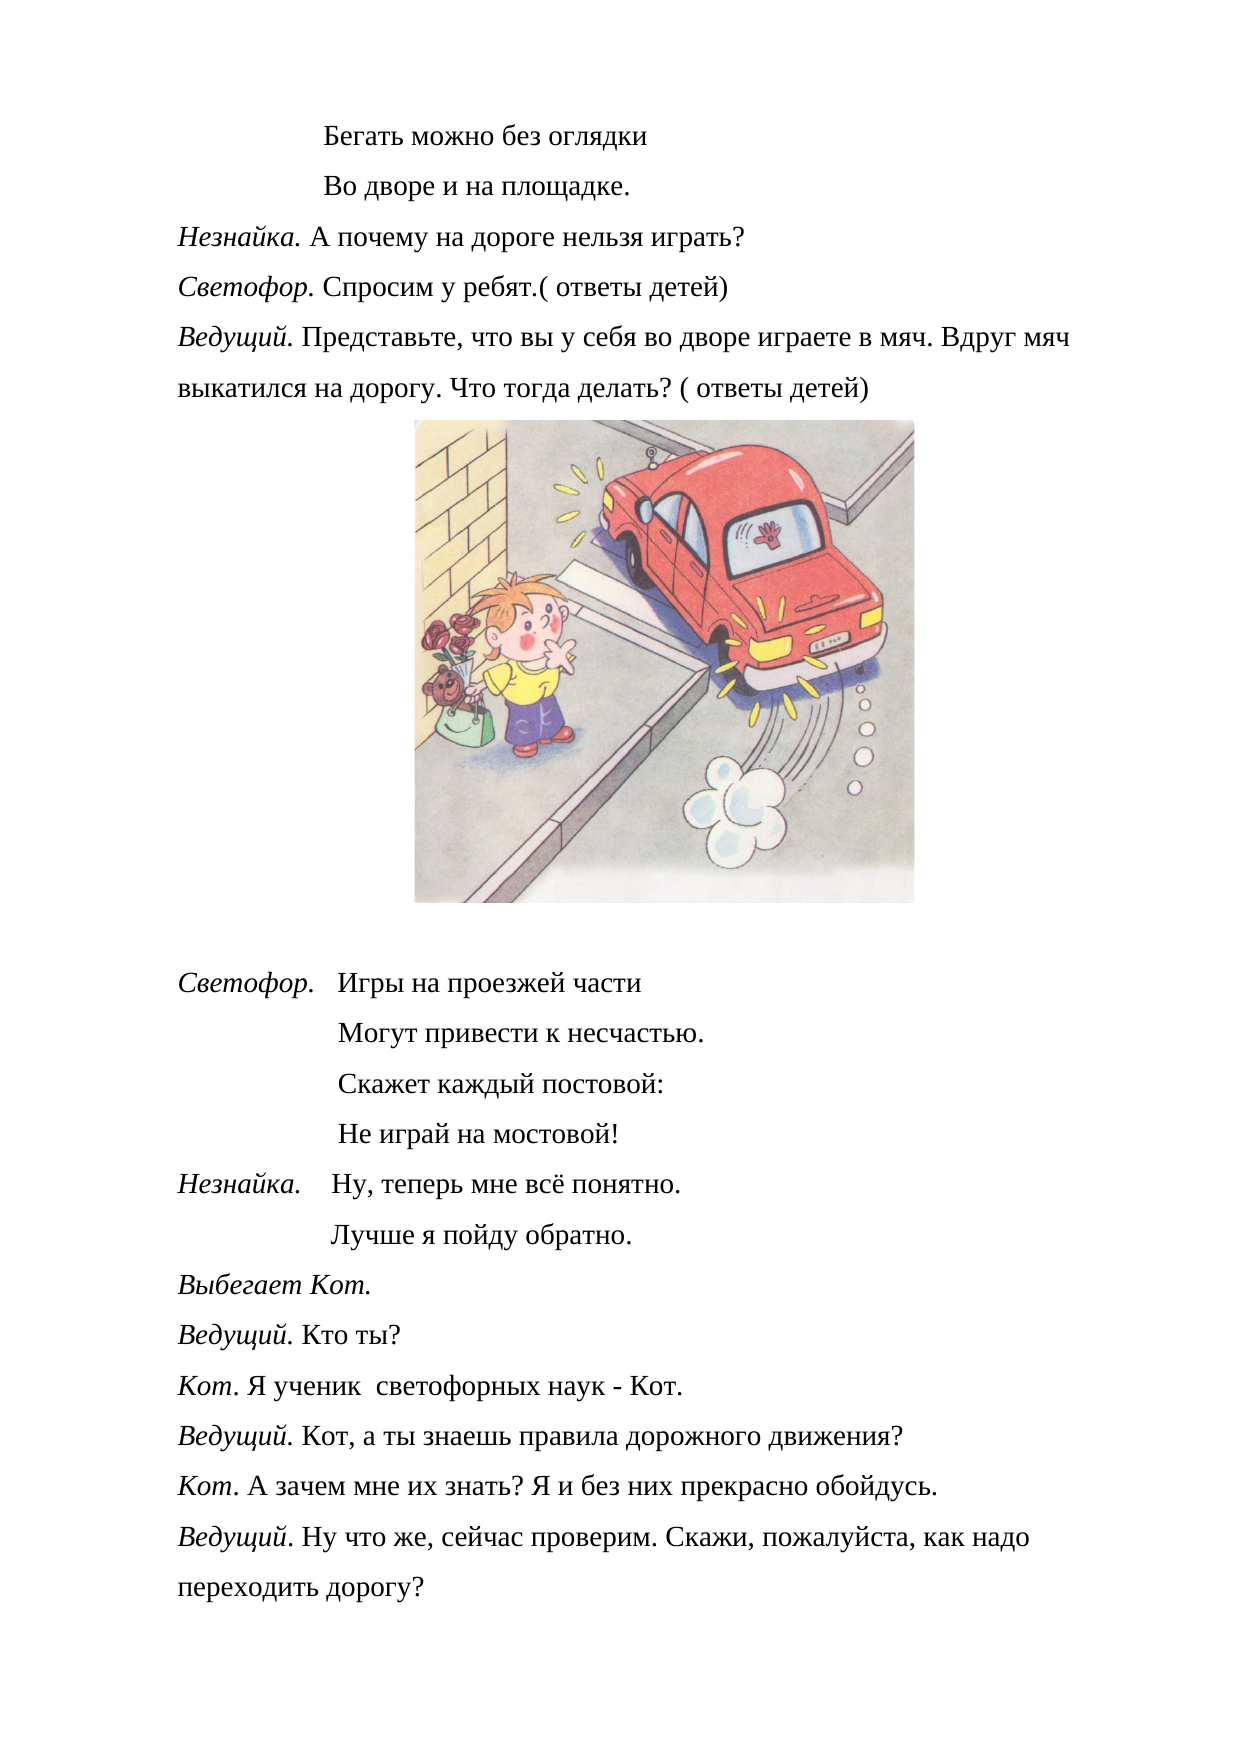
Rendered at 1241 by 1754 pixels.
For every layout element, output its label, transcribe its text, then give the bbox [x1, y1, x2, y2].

text Ведущий. Кот, а ты знаешь правила дорожного движения? [177, 1418, 1152, 1452]
text Выбегает Кот. [177, 1267, 1152, 1301]
text Незнайка. А почему на дороге нельзя играть? [177, 219, 1152, 252]
text Кот. А зачем мне их знать? Я и без них прекрасно обойдусь. [177, 1468, 1152, 1502]
text Ведущий. Ну что же, сейчас проверим. Скажи, пожалуйста, как надо переходить дорогу? [177, 1519, 1152, 1603]
text Скажет каждый постовой: [177, 1066, 1152, 1099]
text Лучше я пойду обратно. [177, 1217, 1152, 1250]
text Ведущий. Представьте, что вы у себя во дворе играете в мяч. Вдруг мяч выкатился на дорогу. Что тогда делать? ( ответы детей) [177, 319, 1152, 403]
picture [414, 420, 915, 903]
text Незнайка. Ну, теперь мне всё понятно. [177, 1167, 1152, 1200]
text Бегать можно без оглядки [177, 118, 1152, 152]
text Светофор. Игры на проезжей части [177, 965, 1152, 999]
text Могут привести к несчастью. [177, 1016, 1152, 1049]
text Светофор. Спросим у ребят.( ответы детей) [177, 269, 1152, 303]
text Ведущий. Кто ты? [177, 1317, 1152, 1351]
text Не играй на мостовой! [177, 1116, 1152, 1150]
text Во дворе и на площадке. [177, 168, 1152, 202]
text Кот. Я ученик светофорных наук - Кот. [177, 1368, 1152, 1401]
